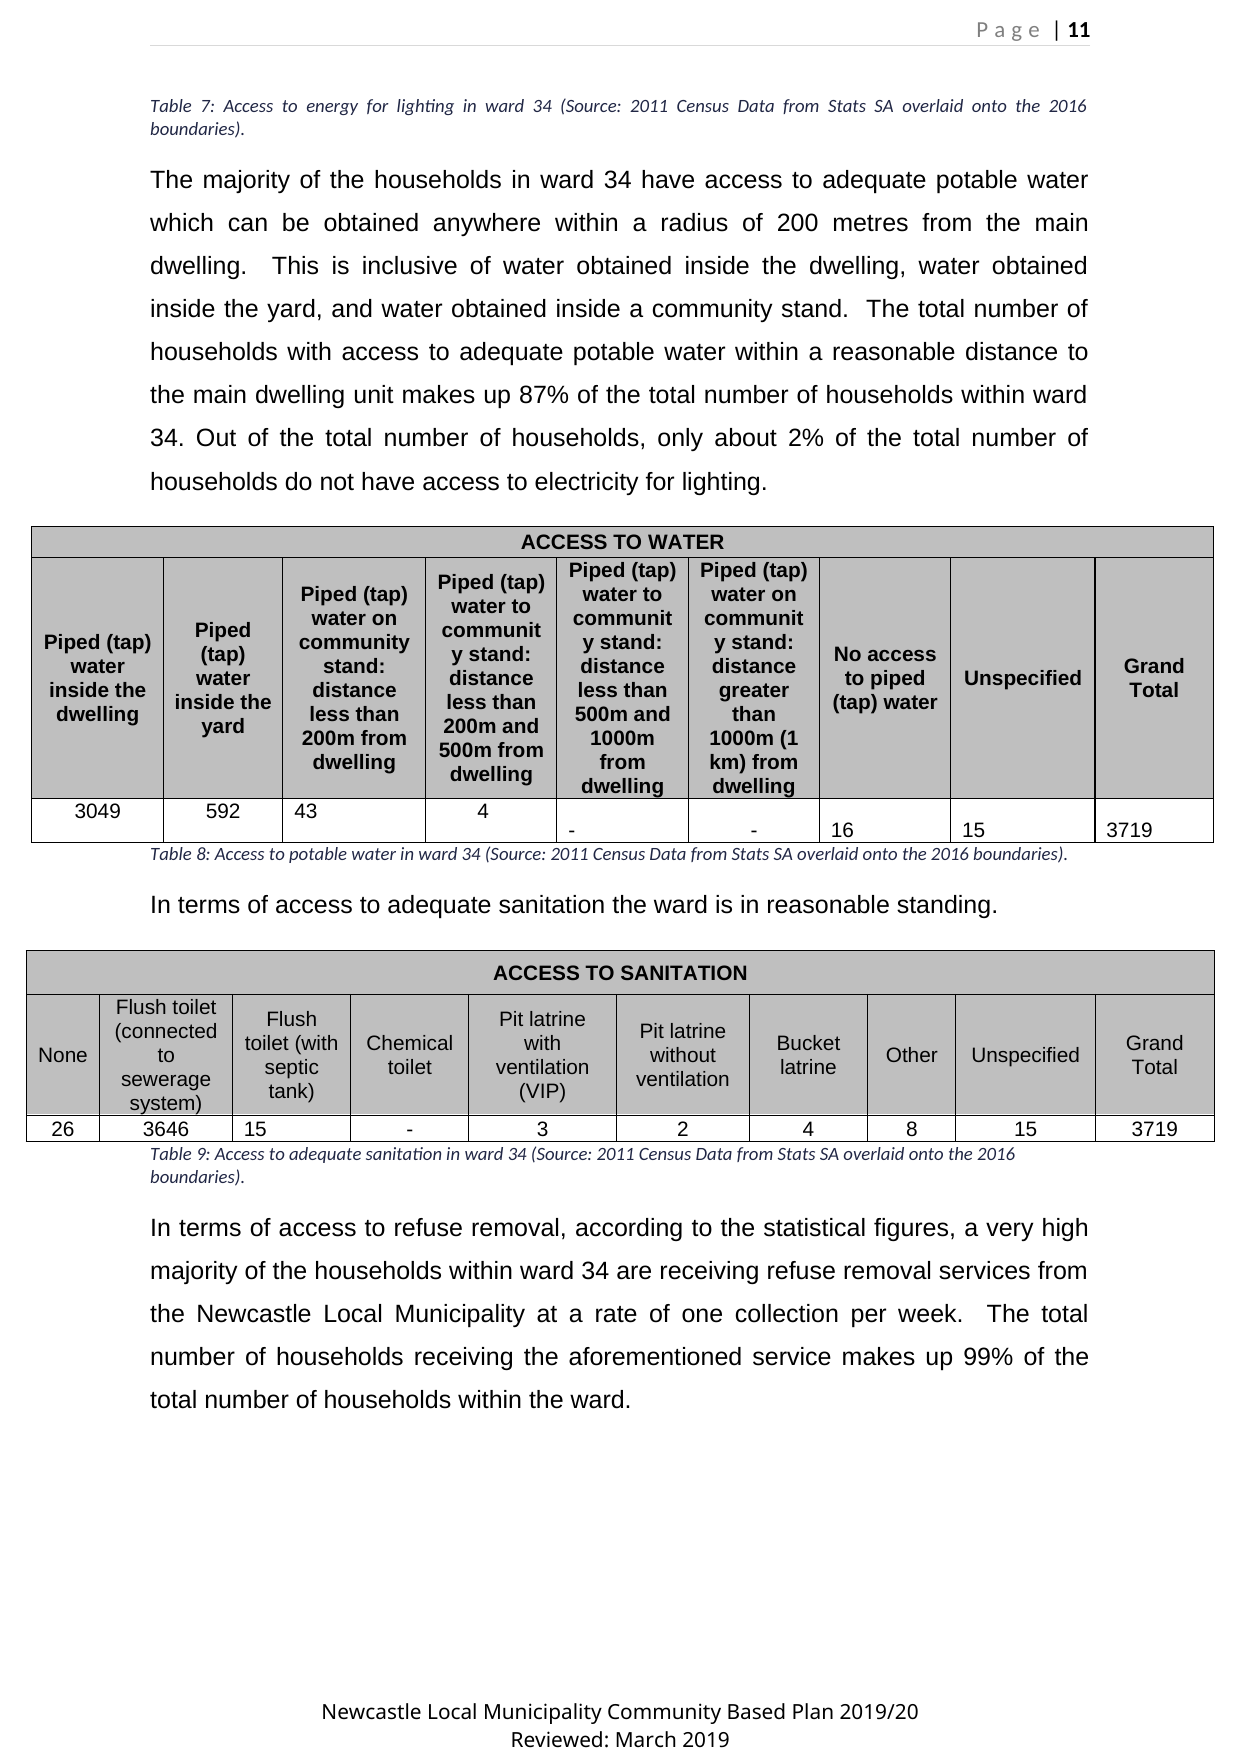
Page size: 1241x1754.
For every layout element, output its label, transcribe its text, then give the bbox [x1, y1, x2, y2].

table_cell Piped (tap) water on community stand: distance less than 200m from dwelling [283, 558, 425, 798]
table_header ACCESS TO WATER [32, 527, 1213, 557]
table_cell - [689, 799, 819, 842]
table_cell Piped (tap) water to community stand: distance less than 500m and 1000m from dwelling [557, 558, 688, 798]
table_cell Grand Total [1096, 558, 1213, 798]
table_cell Bucket latrine [750, 995, 867, 1114]
table_cell None [27, 995, 99, 1114]
table_cell 26 [27, 1116, 99, 1141]
table_cell Unspecified [951, 558, 1094, 798]
table_cell - [351, 1116, 468, 1141]
table_cell 43 [283, 799, 425, 842]
table_cell Chemical toilet [351, 995, 468, 1114]
table_cell Pit latrine without ventilation [617, 995, 749, 1114]
text In terms of access to refuse removal, according to the statistical figures, a very high majority of the households within ward 34 are receiving refuse removal services from the Newcastle Local Municipality at a rate of one collection per week. The total number of households receiving the aforementioned service makes up 99% of the total number of households within the ward. [150, 1213, 1090, 1414]
table_cell Flush toilet (with septic tank) [233, 995, 350, 1114]
table_cell 4 [426, 799, 556, 842]
table_cell Pit latrine with ventilation (VIP) [469, 995, 616, 1114]
table_cell Flush toilet (connected to sewerage system) [100, 995, 232, 1114]
table_cell Other [868, 995, 955, 1114]
table_cell 15 [233, 1116, 350, 1141]
text Table 8: Access to potable water in ward 34 (Source: 2011 Census Data from Stats SA overlaid onto the 2016 boundaries). [150, 843, 1090, 866]
table_cell 3719 [1096, 1116, 1214, 1141]
text In terms of access to adequate sanitation the ward is in reasonable standing. [150, 891, 1090, 919]
table_cell 4 [750, 1116, 867, 1141]
table_cell Piped (tap) water to community stand: distance less than 200m and 500m from dwelling [426, 558, 556, 798]
table_cell 3049 [32, 799, 163, 842]
table_cell 3719 [1096, 799, 1213, 842]
table_header ACCESS TO SANITATION [27, 951, 1214, 994]
table_cell 3646 [100, 1116, 232, 1141]
table_cell - [557, 799, 688, 842]
table_cell Piped (tap) water on community stand: distance greater than 1000m (1 km) from dwelling [689, 558, 819, 798]
table_cell 8 [868, 1116, 955, 1141]
table_cell Piped (tap) water inside the dwelling [32, 558, 163, 798]
text Table 9: Access to adequate sanitation in ward 34 (Source: 2011 Census Data from Stats SA overlaid onto the 2016 boundaries). [150, 1142, 1090, 1188]
text Table 7: Access to energy for lighting in ward 34 (Source: 2011 Census Data from Stats SA overlaid onto the 2016 boundaries). [150, 94, 1090, 139]
table_cell 592 [164, 799, 282, 842]
table_cell Piped (tap) water inside the yard [164, 558, 282, 798]
table_cell 2 [617, 1116, 749, 1141]
table_cell 3 [469, 1116, 616, 1141]
text The majority of the households in ward 34 have access to adequate potable water which can be obtained anywhere within a radius of 200 metres from the main dwelling. This is inclusive of water obtained inside the dwelling, water obtained inside the yard, and water obtained inside a community stand. The total number of households with access to adequate potable water within a reasonable distance to the main dwelling unit makes up 87% of the total number of households within ward 34. Out of the total number of households, only about 2% of the total number of households do not have access to electricity for lighting. [150, 164, 1090, 495]
table_cell 15 [951, 799, 1094, 842]
table_cell Grand Total [1096, 995, 1214, 1114]
table_cell No access to piped (tap) water [820, 558, 950, 798]
table_cell 16 [820, 799, 950, 842]
table_cell 15 [956, 1116, 1095, 1141]
table_cell Unspecified [956, 995, 1095, 1114]
